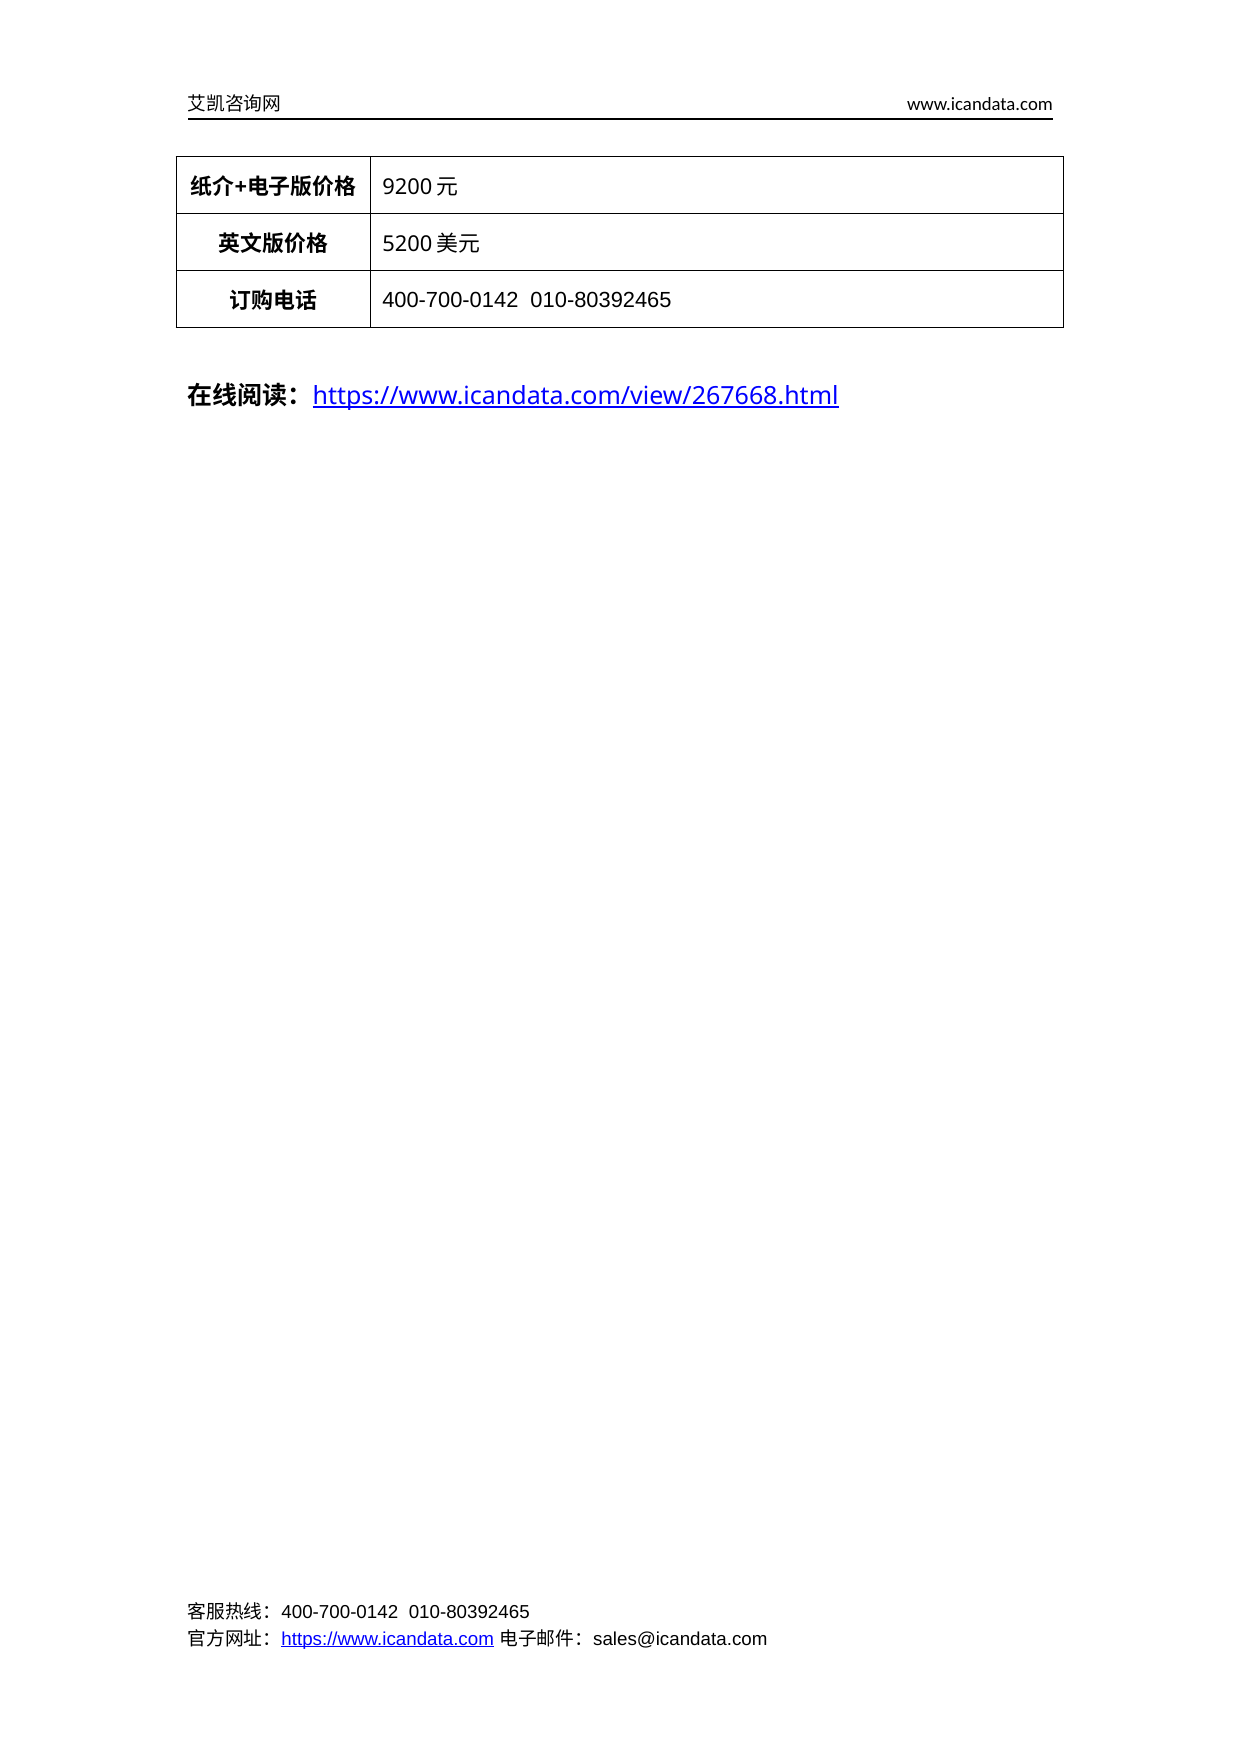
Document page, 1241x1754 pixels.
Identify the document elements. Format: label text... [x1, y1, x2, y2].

table_cell 5200美元 [371, 214, 1063, 270]
table_cell 9200元 [371, 157, 1063, 213]
table_cell 订购电话 [177, 271, 370, 327]
table_cell 英文版价格 [177, 214, 370, 270]
text 在线阅读：https://www.icandata.com/view/267668.html [187, 361, 1053, 426]
table_cell 纸介+电子版价格 [177, 157, 370, 213]
table_cell 400-700-0142 010-80392465 [371, 271, 1063, 327]
